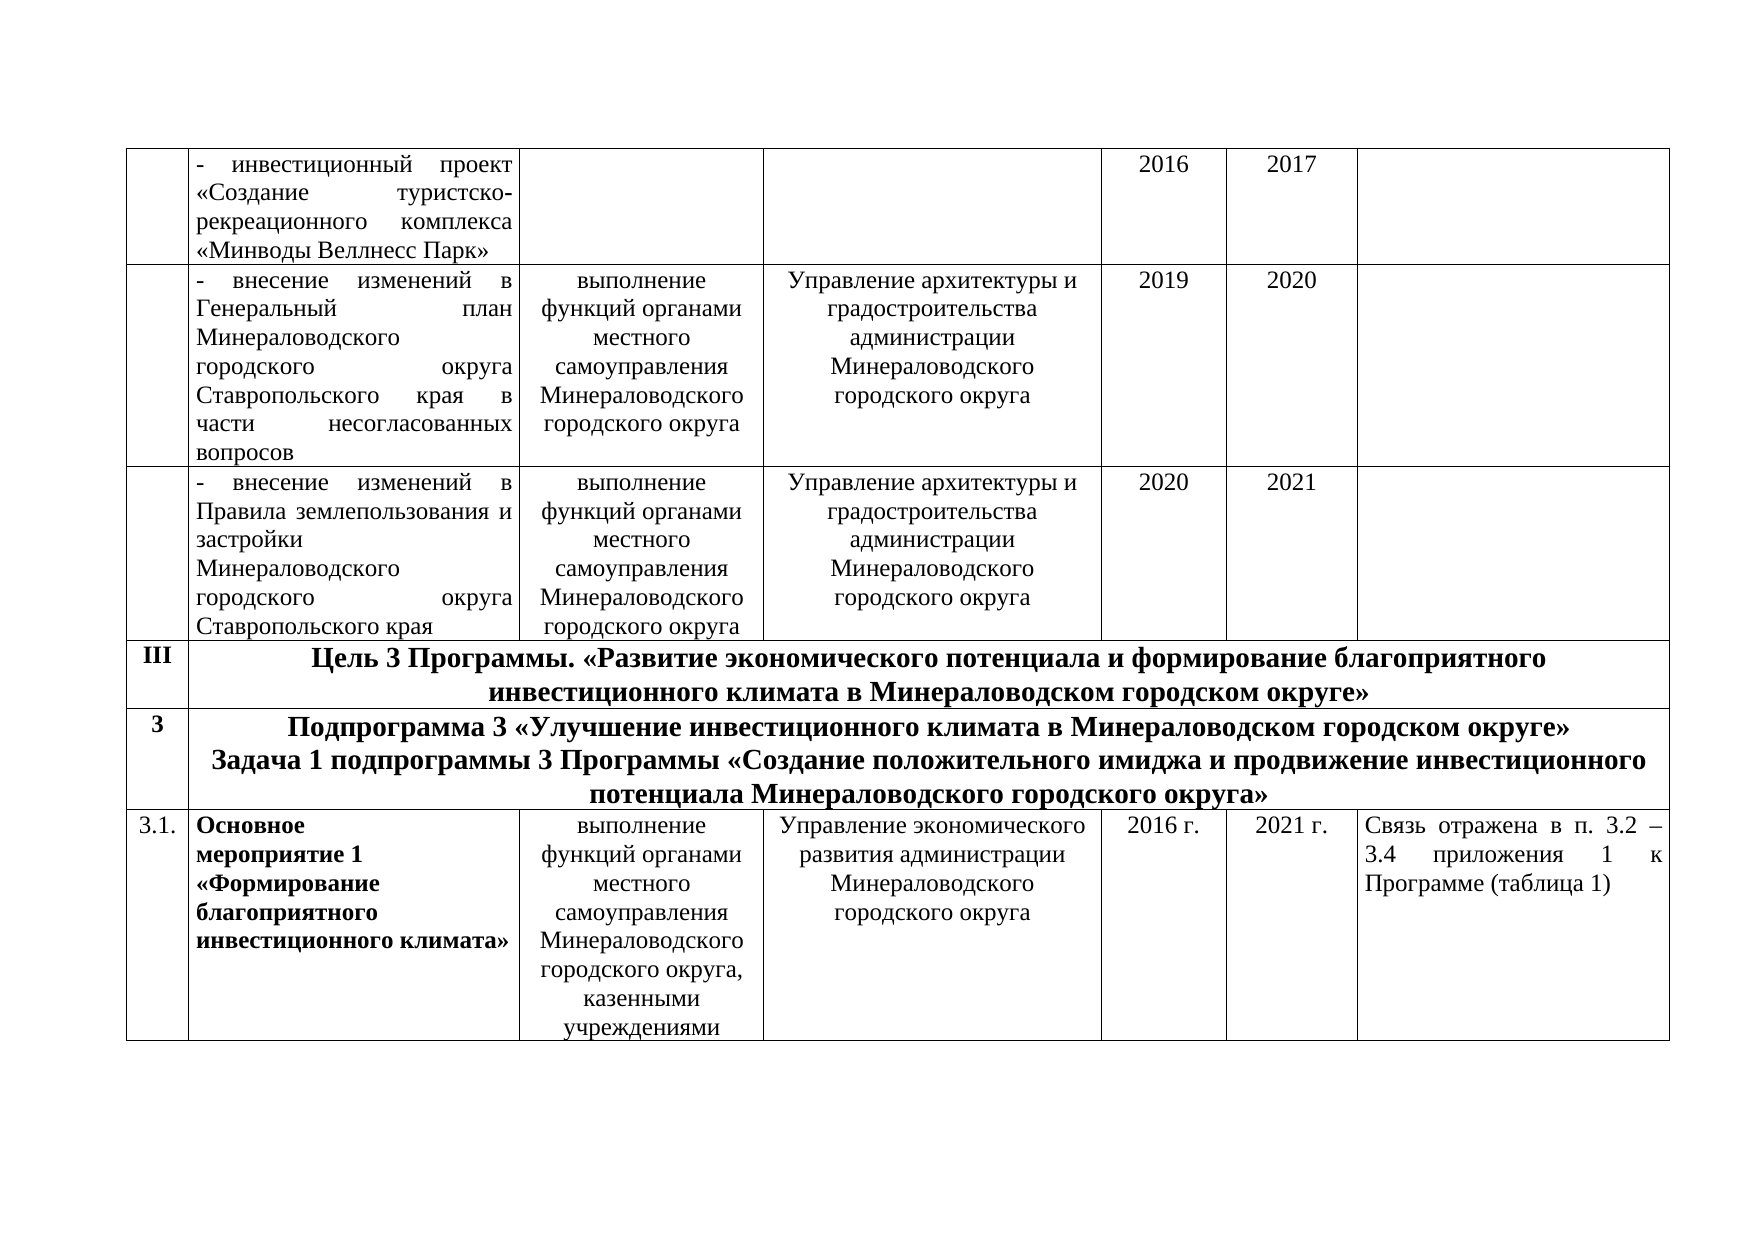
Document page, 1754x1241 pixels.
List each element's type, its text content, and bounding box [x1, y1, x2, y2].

table_cell Связь отражена в п. 3.2 – 3.4 приложения 1 к Программе (таблица 1) [1358, 810, 1669, 1040]
table_cell 2021 [1227, 467, 1357, 639]
table_cell [127, 467, 188, 639]
table_cell Управление экономического развития администрации Минераловодского городского округа [764, 810, 1101, 1040]
table_cell Цель 3 Программы. «Развитие экономического потенциала и формирование благоприятного инвестиционного климата в Минераловодском городском округе» [189, 641, 1669, 708]
table_cell 2016 г. [1102, 810, 1226, 1040]
table_cell III [127, 641, 188, 708]
table_cell [127, 149, 188, 264]
table_cell [520, 149, 763, 264]
table_cell 2020 [1102, 467, 1226, 639]
table_cell выполнение функций органами местного самоуправления Минераловодского городского округа, казенными учреждениями [520, 810, 763, 1040]
table_cell 3 [127, 709, 188, 809]
table_cell 2016 [1102, 149, 1226, 264]
table_cell - внесение изменений в Правила землепользования и застройки Минераловодского городского округа Ставропольского края [189, 467, 519, 639]
table_cell Подпрограмма 3 «Улучшение инвестиционного климата в Минераловодском городском округе» Задача 1 подпрограммы 3 Программы «Создание положительного имиджа и продвижение инвестиционного потенциала Минераловодского городского округа» [189, 709, 1669, 809]
table_cell выполнение функций органами местного самоуправления Минераловодского городского округа [520, 467, 763, 639]
table_cell - внесение изменений в Генеральный план Минераловодского городского округа Ставропольского края в части несогласованных вопросов [189, 265, 519, 466]
table_cell 2017 [1227, 149, 1357, 264]
table_cell - инвестиционный проект «Создание туристско-рекреационного комплекса «Минводы Веллнесс Парк» [189, 149, 519, 264]
table_cell [764, 149, 1101, 264]
table_cell Управление архитектуры и градостроительства администрации Минераловодского городского округа [764, 265, 1101, 466]
table_cell 3.1. [127, 810, 188, 1040]
table_cell 2020 [1227, 265, 1357, 466]
table_cell 2021 г. [1227, 810, 1357, 1040]
table_cell [1358, 265, 1669, 466]
table_cell 2019 [1102, 265, 1226, 466]
table_cell [1358, 467, 1669, 639]
table_cell выполнение функций органами местного самоуправления Минераловодского городского округа [520, 265, 763, 466]
table_cell [127, 265, 188, 466]
table_cell [1358, 149, 1669, 264]
table_cell Основное мероприятие 1 «Формирование благоприятного инвестиционного климата» [189, 810, 519, 1040]
table_cell Управление архитектуры и градостроительства администрации Минераловодского городского округа [764, 467, 1101, 639]
